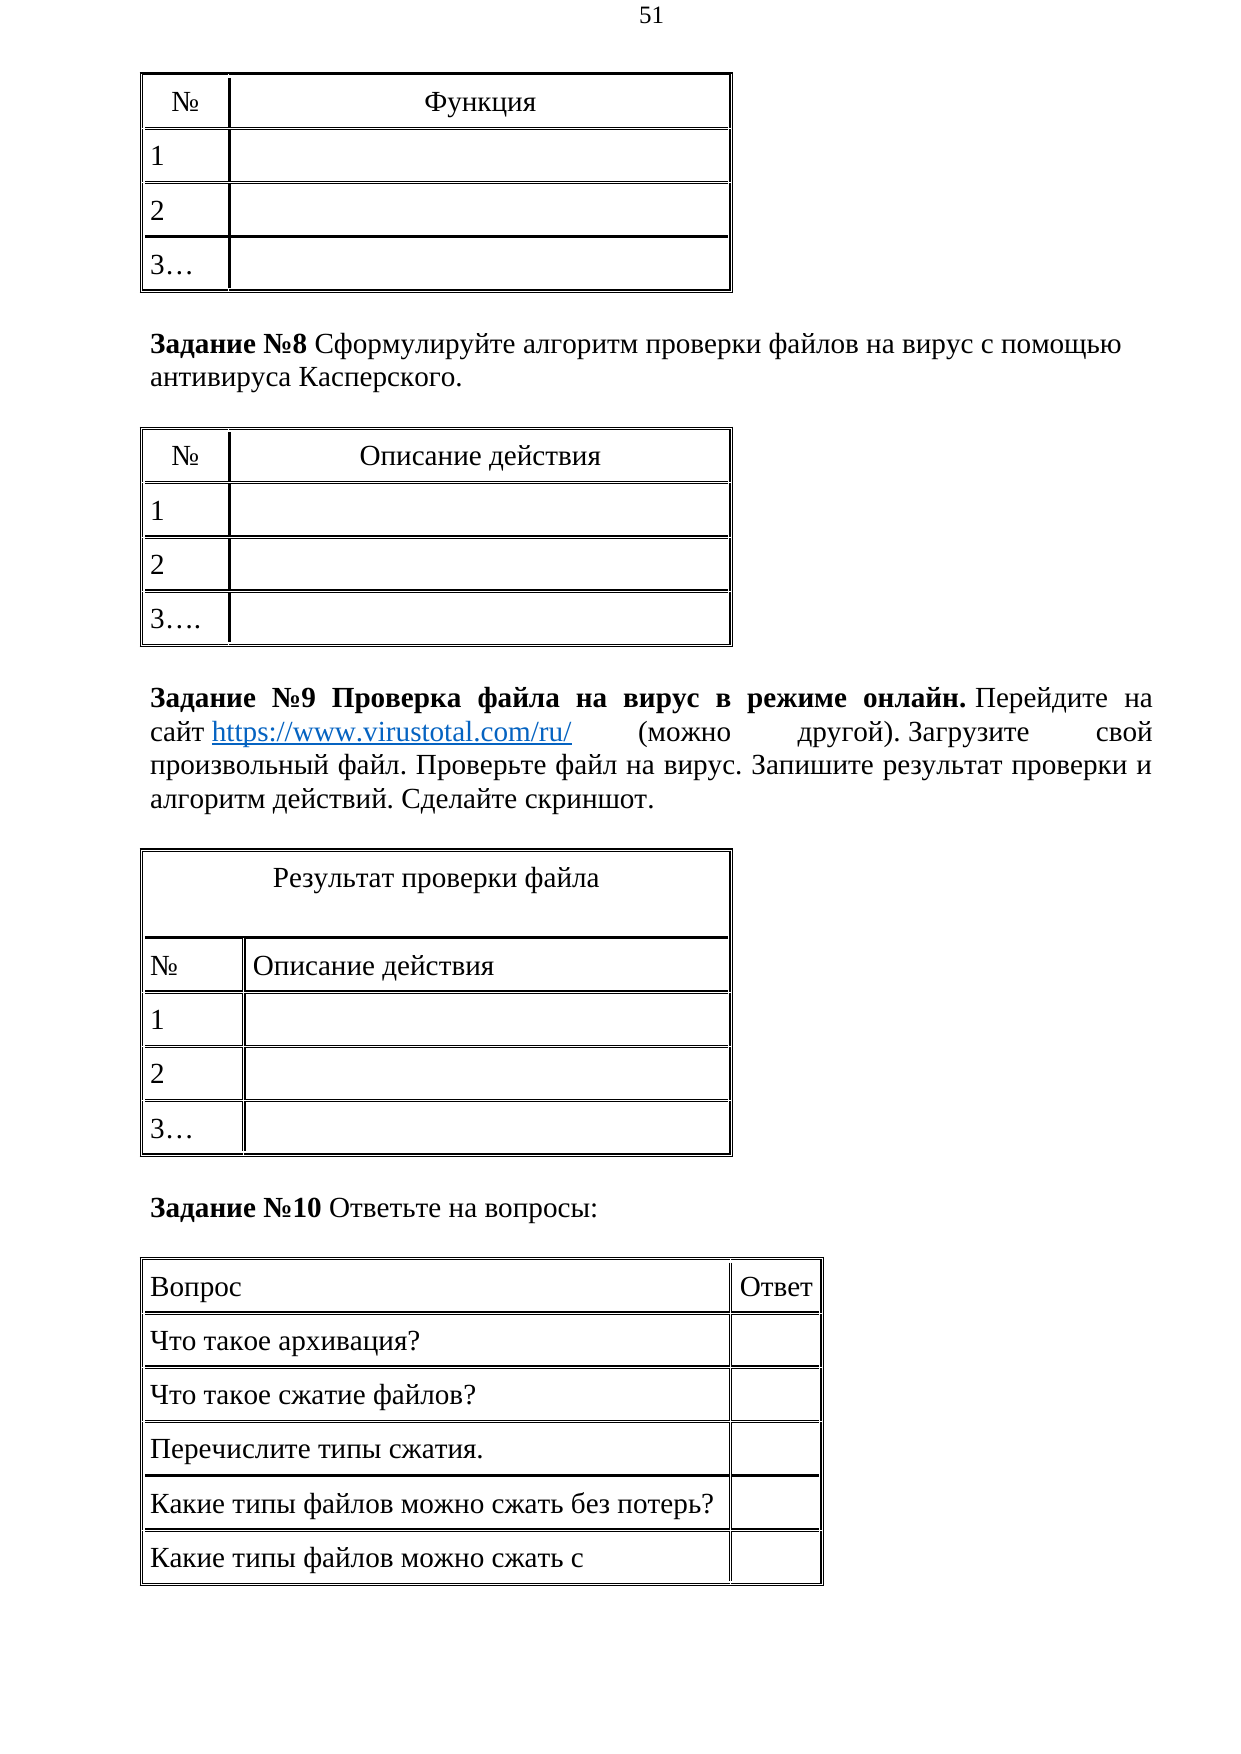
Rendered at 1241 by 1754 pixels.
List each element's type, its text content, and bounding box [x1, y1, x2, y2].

table_header № [143, 74, 229, 126]
table_cell [229, 589, 730, 644]
table_cell 1 [143, 990, 242, 1044]
table_cell [731, 1420, 822, 1474]
table_cell [732, 1311, 821, 1365]
table_cell [229, 235, 729, 289]
table_cell № [143, 936, 242, 990]
table_header Функция [229, 75, 729, 126]
table_cell Перечислите типы сжатия. [141, 1420, 731, 1474]
table_cell 2 [143, 1045, 242, 1099]
text Задание №10 Ответьте на вопросы: [150, 1190, 1153, 1223]
table_cell [731, 1528, 821, 1582]
table_cell [246, 1045, 730, 1099]
table_cell 1 [143, 126, 228, 181]
table_header Результат проверки файла [143, 852, 729, 936]
table_cell [229, 181, 731, 235]
table_cell 3…. [143, 589, 229, 644]
table_cell Описание действия [246, 936, 729, 990]
table_header № [141, 428, 229, 481]
table_cell [732, 1474, 820, 1528]
table_cell Что такое сжатие файлов? [143, 1365, 729, 1420]
table_cell [231, 535, 730, 589]
table_cell 2 [143, 535, 228, 589]
table_cell Что такое архивация? [143, 1311, 729, 1365]
table_cell [244, 1099, 731, 1153]
table_cell [229, 481, 731, 535]
table_header Вопрос [143, 1260, 731, 1311]
table_cell Какие типы файлов можно сжать без потерь? [143, 1474, 729, 1528]
table_cell [246, 990, 730, 1044]
table_header Описание действия [229, 430, 729, 481]
table_cell 1 [141, 481, 229, 535]
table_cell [143, 1528, 731, 1582]
table_cell 3… [143, 235, 229, 289]
table_header Ответ [731, 1260, 820, 1311]
table_cell [231, 126, 730, 181]
table_cell [732, 1365, 821, 1420]
text Задание №9 Проверка файла на вирус в режиме онлайн. Перейдите на сайт https://www.virustotal.com/ru/ (можно другой). Загрузите свой произвольный файл. Проверьте файл на вирус. Запишите результат проверки и алгоритм действий. Сделайте скриншот. [150, 680, 1153, 814]
text Задание №8 Сформулируйте алгоритм проверки файлов на вирус с помощью антивируса Касперского. [150, 326, 1153, 393]
table_cell 3… [141, 1099, 244, 1153]
table_cell 2 [141, 181, 229, 235]
